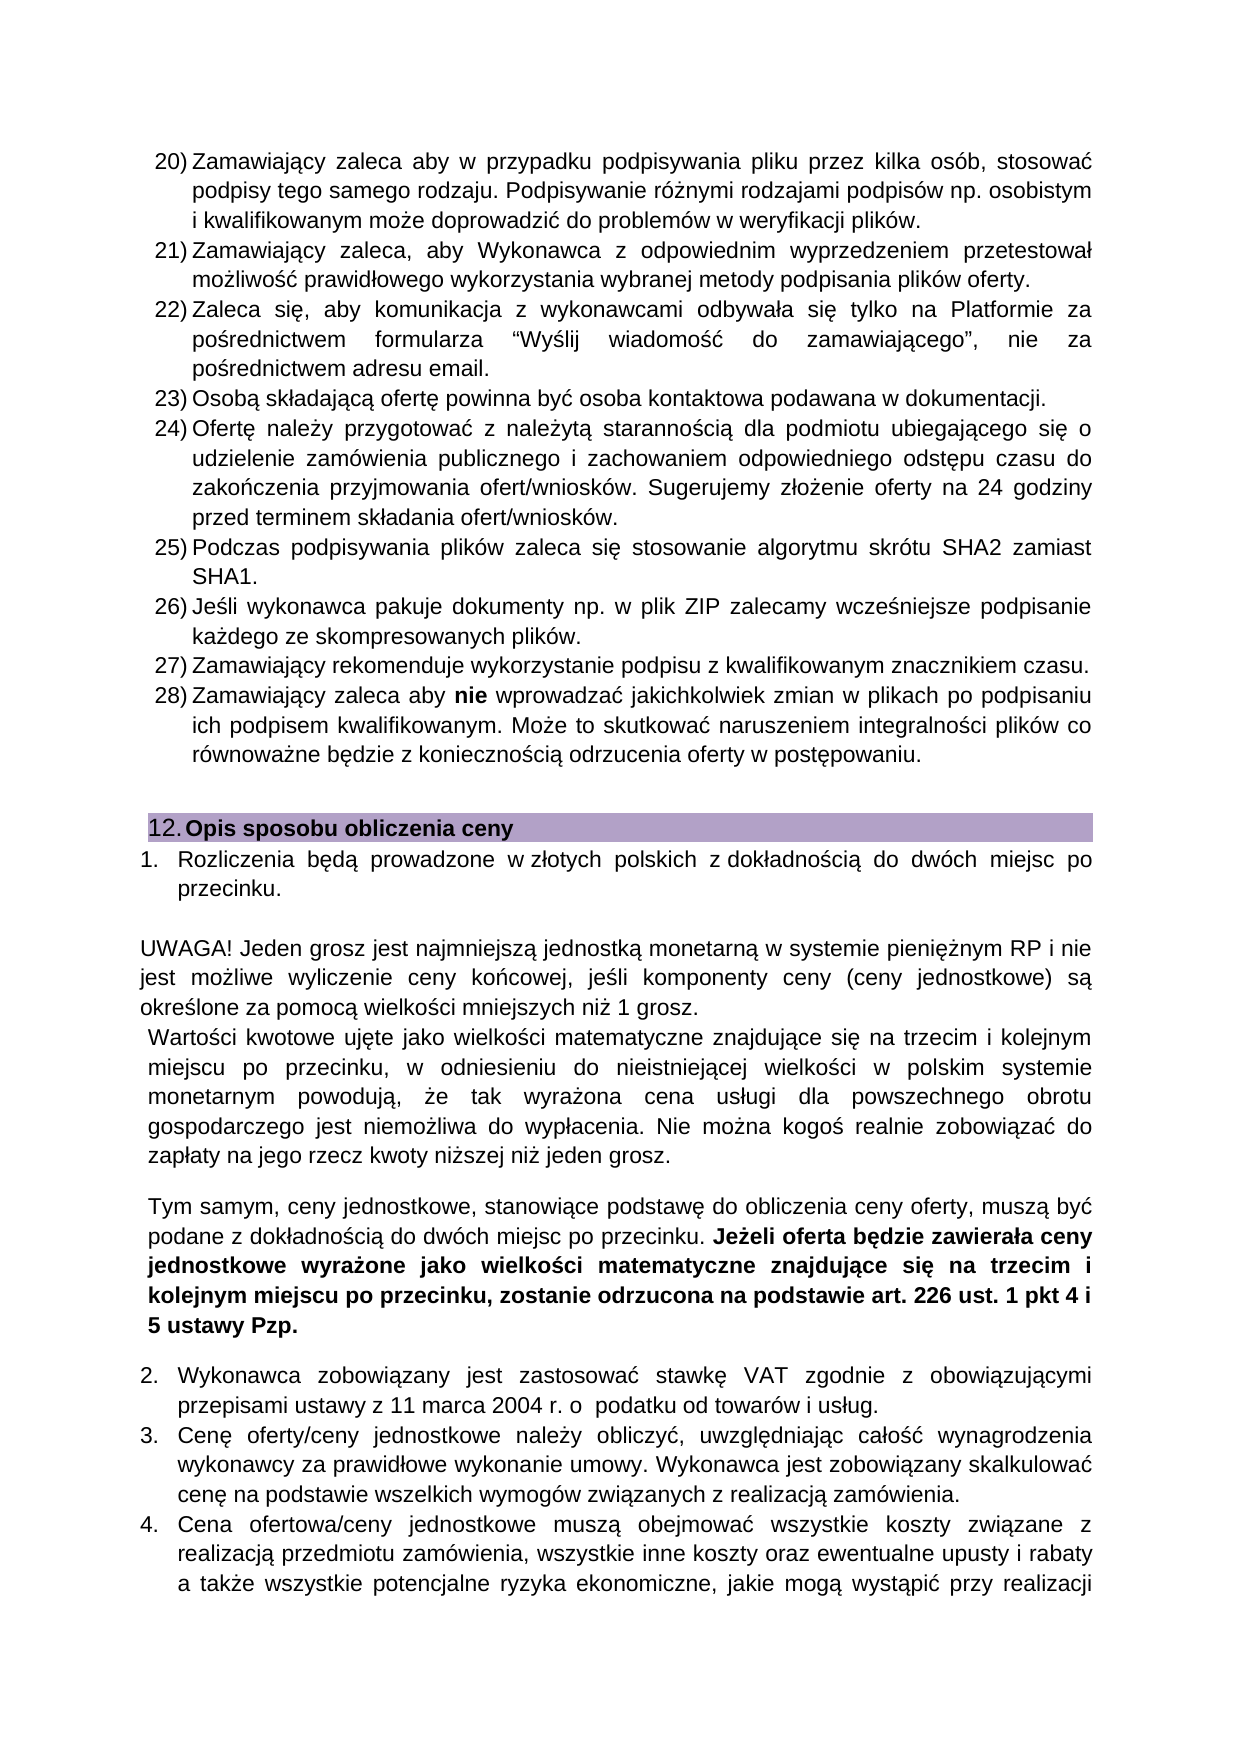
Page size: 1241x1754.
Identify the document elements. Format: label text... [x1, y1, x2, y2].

list Zaleca się, aby komunikacja z wykonawcami odbywała się tylko na Platformie za pośrednictwem formularza “Wyślij wiadomość do zamawiającego”, nie za pośrednictwem adresu email. [154, 296, 1093, 382]
list Cenę oferty/ceny jednostkowe należy obliczyć, uwzględniając całość wynagrodzenia wykonawcy za prawidłowe wykonanie umowy. Wykonawca jest zobowiązany skalkulować cenę na podstawie wszelkich wymogów związanych z realizacją zamówienia. [140, 1422, 1093, 1507]
list Zamawiający zaleca aby nie wprowadzać jakichkolwiek zmian w plikach po podpisaniu ich podpisem kwalifikowanym. Może to skutkować naruszeniem integralności plików co równoważne będzie z koniecznością odrzucenia oferty w postępowaniu. [154, 682, 1093, 768]
list Zamawiający rekomenduje wykorzystanie podpisu z kwalifikowanym znacznikiem czasu. [154, 652, 1093, 679]
list Jeśli wykonawca pakuje dokumenty np. w plik ZIP zalecamy wcześniejsze podpisanie każdego ze skompresowanych plików. [154, 593, 1093, 649]
list Ofertę należy przygotować z należytą starannością dla podmiotu ubiegającego się o udzielenie zamówienia publicznego i zachowaniem odpowiedniego odstępu czasu do zakończenia przyjmowania ofert/wniosków. Sugerujemy złożenie oferty na 24 godziny przed terminem składania ofert/wniosków. [154, 415, 1093, 530]
list Osobą składającą ofertę powinna być osoba kontaktowa podawana w dokumentacji. [154, 385, 1093, 411]
text UWAGA! Jeden grosz jest najmniejszą jednostką monetarną w systemie pieniężnym RP i nie jest możliwe wyliczenie ceny końcowej, jeśli komponenty ceny (ceny jednostkowe) są określone za pomocą wielkości mniejszych niż 1 grosz. [140, 935, 1093, 1020]
list Zamawiający zaleca aby w przypadku podpisywania pliku przez kilka osób, stosować podpisy tego samego rodzaju. Podpisywanie różnymi rodzajami podpisów np. osobistym i kwalifikowanym może doprowadzić do problemów w weryfikacji plików. [154, 148, 1093, 233]
list Podczas podpisywania plików zaleca się stosowanie algorytmu skrótu SHA2 zamiast SHA1. [154, 533, 1093, 589]
text Wartości kwotowe ujęte jako wielkości matematyczne znajdujące się na trzecim i kolejnym miejscu po przecinku, w odniesieniu do nieistniejącej wielkości w polskim systemie monetarnym powodują, że tak wyrażona cena usługi dla powszechnego obrotu gospodarczego jest niemożliwa do wypłacenia. Nie można kogoś realnie zobowiązać do zapłaty na jego rzecz kwoty niższej niż jeden grosz. [148, 1024, 1093, 1169]
list Wykonawca zobowiązany jest zastosować stawkę VAT zgodnie z obowiązującymi przepisami ustawy z 11 marca 2004 r. o podatku od towarów i usług. [140, 1362, 1093, 1418]
list Zamawiający zaleca, aby Wykonawca z odpowiednim wyprzedzeniem przetestował możliwość prawidłowego wykorzystania wybranej metody podpisania plików oferty. [154, 237, 1093, 293]
list Opis sposobu obliczenia ceny [148, 813, 1093, 842]
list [140, 1511, 1093, 1596]
text Tym samym, ceny jednostkowe, stanowiące podstawę do obliczenia ceny oferty, muszą być podane z dokładnością do dwóch miejsc po przecinku. Jeżeli oferta będzie zawierała ceny jednostkowe wyrażone jako wielkości matematyczne znajdujące się na trzecim i kolejnym miejscu po przecinku, zostanie odrzucona na podstawie art. 226 ust. 1 pkt 4 i 5 ustawy Pzp. [148, 1193, 1093, 1338]
list Rozliczenia będą prowadzone w złotych polskich z dokładnością do dwóch miejsc po przecinku. [140, 846, 1093, 902]
